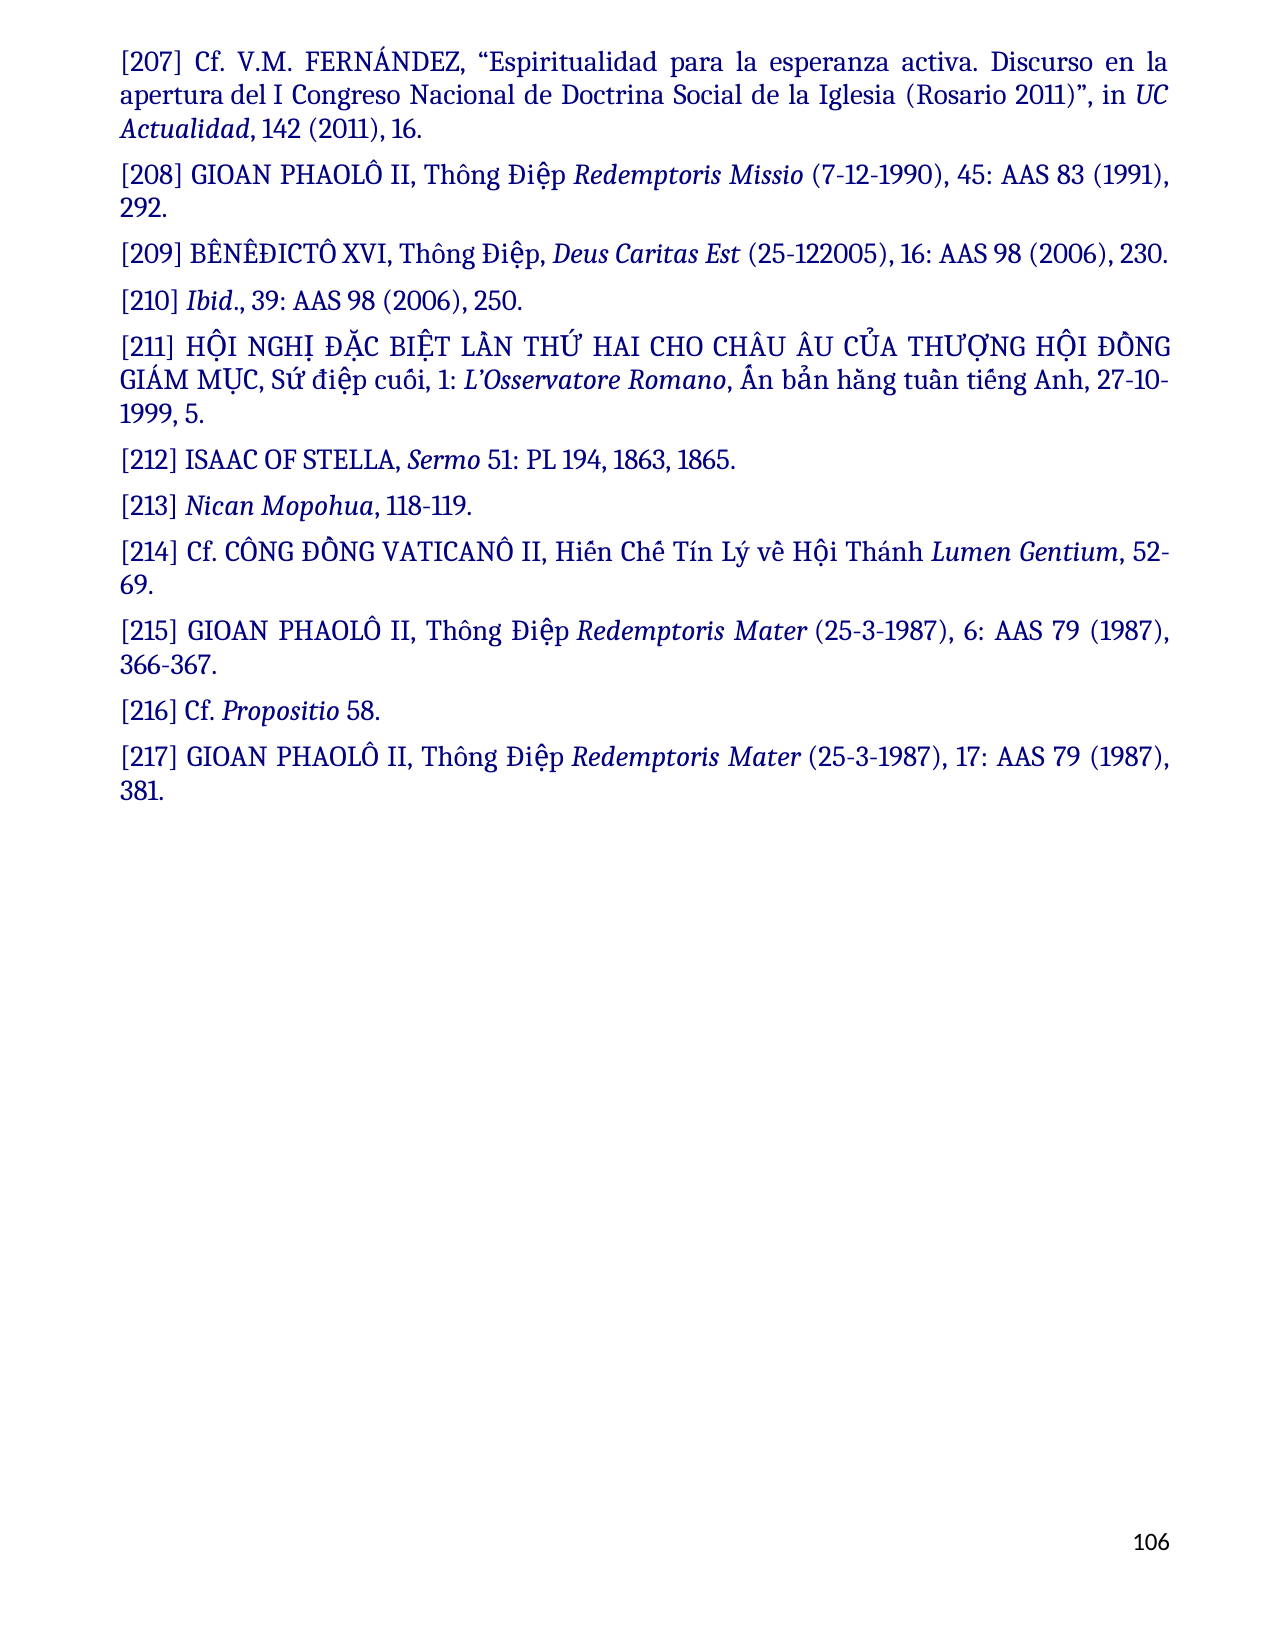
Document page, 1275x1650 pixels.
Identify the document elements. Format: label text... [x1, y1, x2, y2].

text [207] Cf. V.M. FERNÁNDEZ, “Espiritualidad para la esperanza activa. Discurso en la apertura del I Congreso Nacional de Doctrina Social de la Iglesia (Rosario 2011)”, in UC Actualidad, 142 (2011), 16. [120, 45, 1170, 146]
text [209] BÊNÊĐICTÔ XVI, Thông Điệp, Deus Caritas Est (25-122005), 16: AAS 98 (2006), 230. [120, 238, 1170, 271]
text [210] Ibid., 39: AAS 98 (2006), 250. [120, 284, 1170, 317]
text [212] ISAAC OF STELLA, Sermo 51: PL 194, 1863, 1865. [120, 443, 1170, 476]
text [208] GIOAN PHAOLÔ II, Thông Điệp Redemptoris Missio (7-12-1990), 45: AAS 83 (1991), 292. [120, 158, 1170, 225]
text [215] GIOAN PHAOLÔ II, Thông Điệp Redemptoris Mater (25-3-1987), 6: AAS 79 (1987), 366-367. [120, 614, 1170, 682]
text [214] Cf. CÔNG ĐỒNG VATICANÔ II, Hiến Chế Tín Lý về Hội Thánh Lumen Gentium, 52-69. [120, 535, 1170, 602]
text [213] Nican Mopohua, 118-119. [120, 489, 1170, 522]
text [216] Cf. Propositio 58. [120, 694, 1170, 728]
text [217] GIOAN PHAOLÔ II, Thông Điệp Redemptoris Mater (25-3-1987), 17: AAS 79 (1987), 381. [120, 740, 1170, 807]
text [211] HỘI NGHỊ ĐẶC BIỆT LẦN THỨ HAI CHO CHÂU ÂU CỦA THƯỢNG HỘI ĐỒNG GIÁM MỤC, Sứ điệp cuối, 1: L’Osservatore Romano, Ấn bản hằng tuần tiếng Anh, 27-10-1999, 5. [120, 330, 1170, 430]
